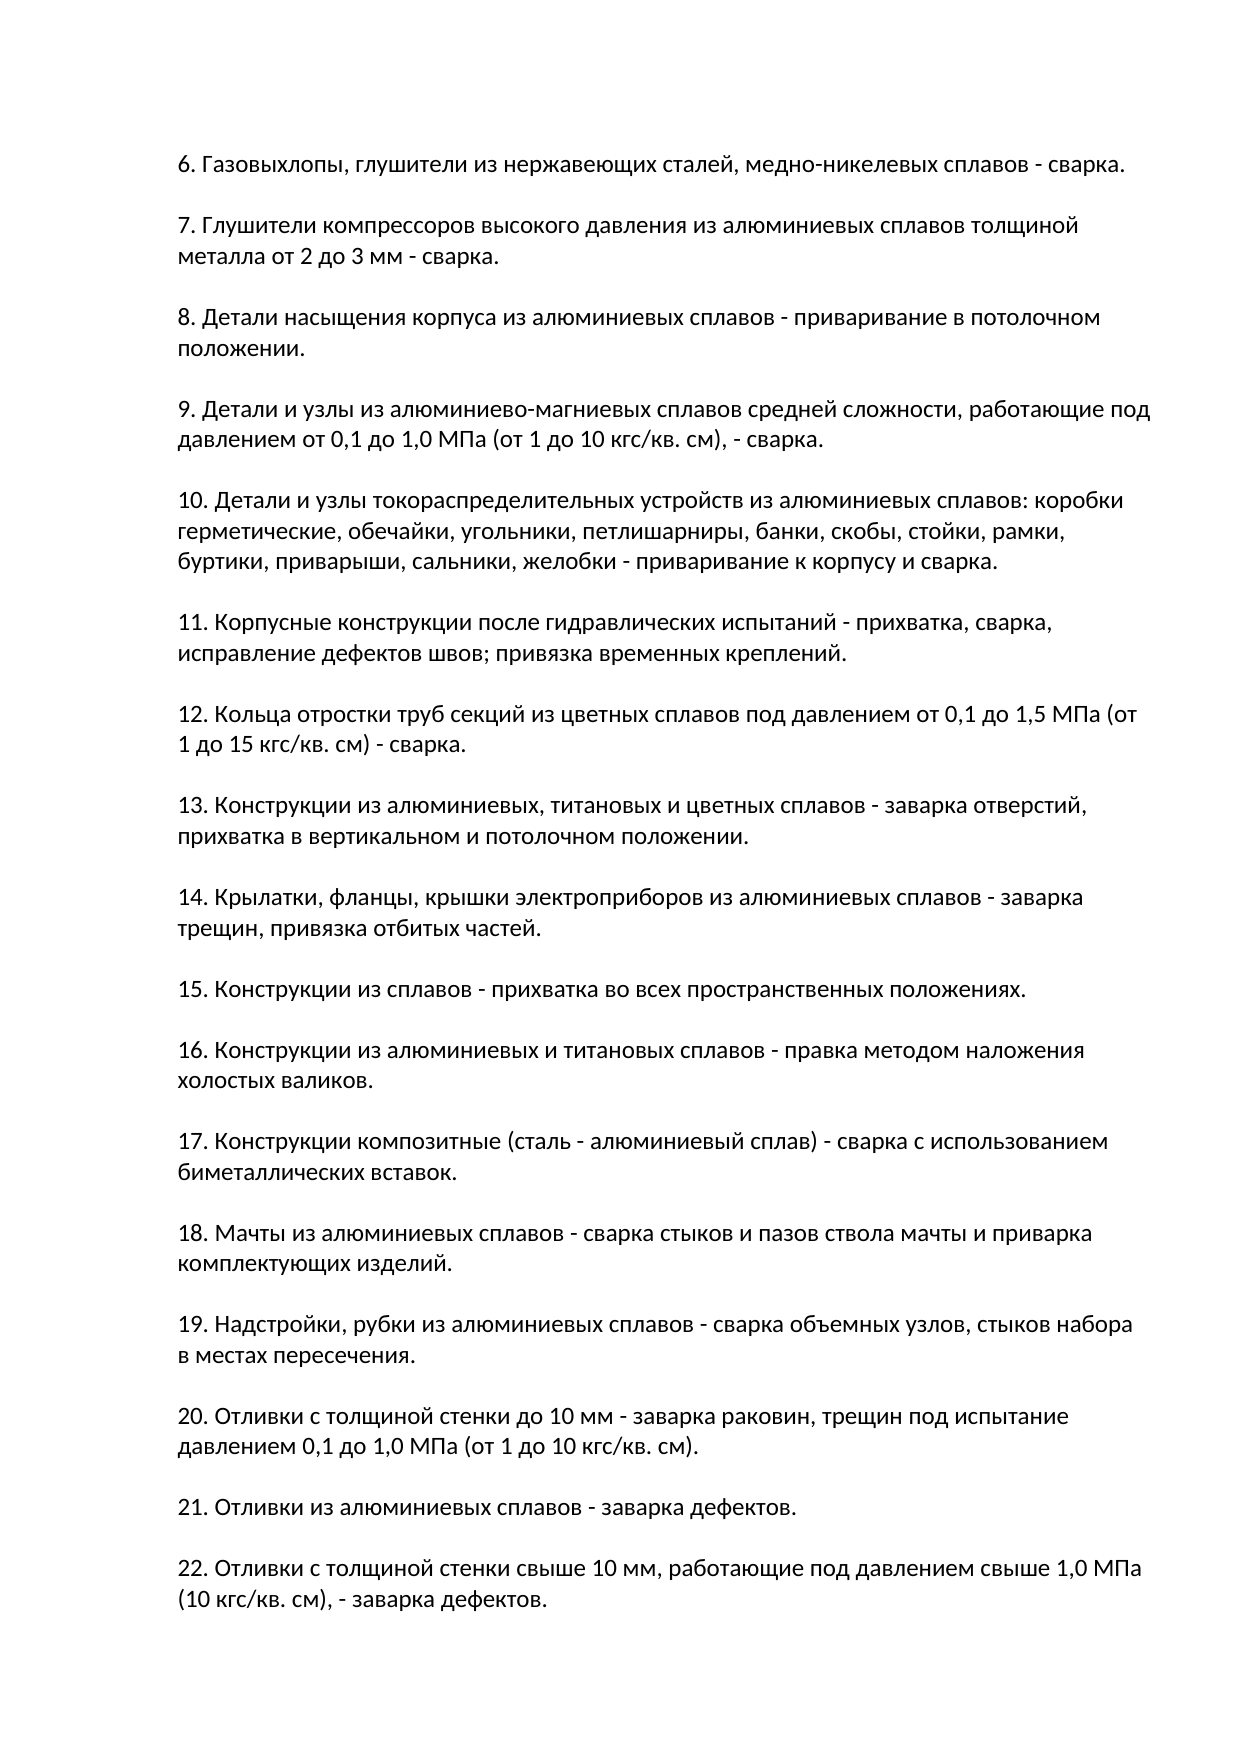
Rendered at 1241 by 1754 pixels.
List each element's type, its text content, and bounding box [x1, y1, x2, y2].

text 15. Конструкции из сплавов - прихватка во всех пространственных положениях. [177, 973, 1152, 1003]
text 8. Детали насыщения корпуса из алюминиевых сплавов - приваривание в потолочном положении. [177, 301, 1152, 362]
text 10. Детали и узлы токораспределительных устройств из алюминиевых сплавов: коробки герметические, обечайки, угольники, петлишарниры, банки, скобы, стойки, рамки, буртики, приварыши, сальники, желобки - приваривание к корпусу и сварка. [177, 484, 1152, 576]
text 12. Кольца отростки труб секций из цветных сплавов под давлением от 0,1 до 1,5 МПа (от 1 до 15 кгс/кв. см) - сварка. [177, 698, 1152, 759]
text 13. Конструкции из алюминиевых, титановых и цветных сплавов - заварка отверстий, прихватка в вертикальном и потолочном положении. [177, 789, 1152, 851]
text 22. Отливки с толщиной стенки свыше 10 мм, работающие под давлением свыше 1,0 МПа (10 кгс/кв. см), - заварка дефектов. [177, 1553, 1152, 1614]
text 14. Крылатки, фланцы, крышки электроприборов из алюминиевых сплавов - заварка трещин, привязка отбитых частей. [177, 881, 1152, 942]
text 17. Конструкции композитные (сталь - алюминиевый сплав) - сварка с использованием биметаллических вставок. [177, 1125, 1152, 1186]
text 11. Корпусные конструкции после гидравлических испытаний - прихватка, сварка, исправление дефектов швов; привязка временных креплений. [177, 606, 1152, 667]
text 20. Отливки с толщиной стенки до 10 мм - заварка раковин, трещин под испытание давлением 0,1 до 1,0 МПа (от 1 до 10 кгс/кв. см). [177, 1400, 1152, 1461]
text 7. Глушители компрессоров высокого давления из алюминиевых сплавов толщиной металла от 2 до 3 мм - сварка. [177, 210, 1152, 271]
text 18. Мачты из алюминиевых сплавов - сварка стыков и пазов ствола мачты и приварка комплектующих изделий. [177, 1217, 1152, 1278]
text 16. Конструкции из алюминиевых и титановых сплавов - правка методом наложения холостых валиков. [177, 1034, 1152, 1095]
text 6. Газовыхлопы, глушители из нержавеющих сталей, медно-никелевых сплавов - сварка. [177, 149, 1152, 179]
text 21. Отливки из алюминиевых сплавов - заварка дефектов. [177, 1492, 1152, 1522]
text 19. Надстройки, рубки из алюминиевых сплавов - сварка объемных узлов, стыков набора в местах пересечения. [177, 1308, 1152, 1369]
text 9. Детали и узлы из алюминиево-магниевых сплавов средней сложности, работающие под давлением от 0,1 до 1,0 МПа (от 1 до 10 кгс/кв. см), - сварка. [177, 393, 1152, 454]
